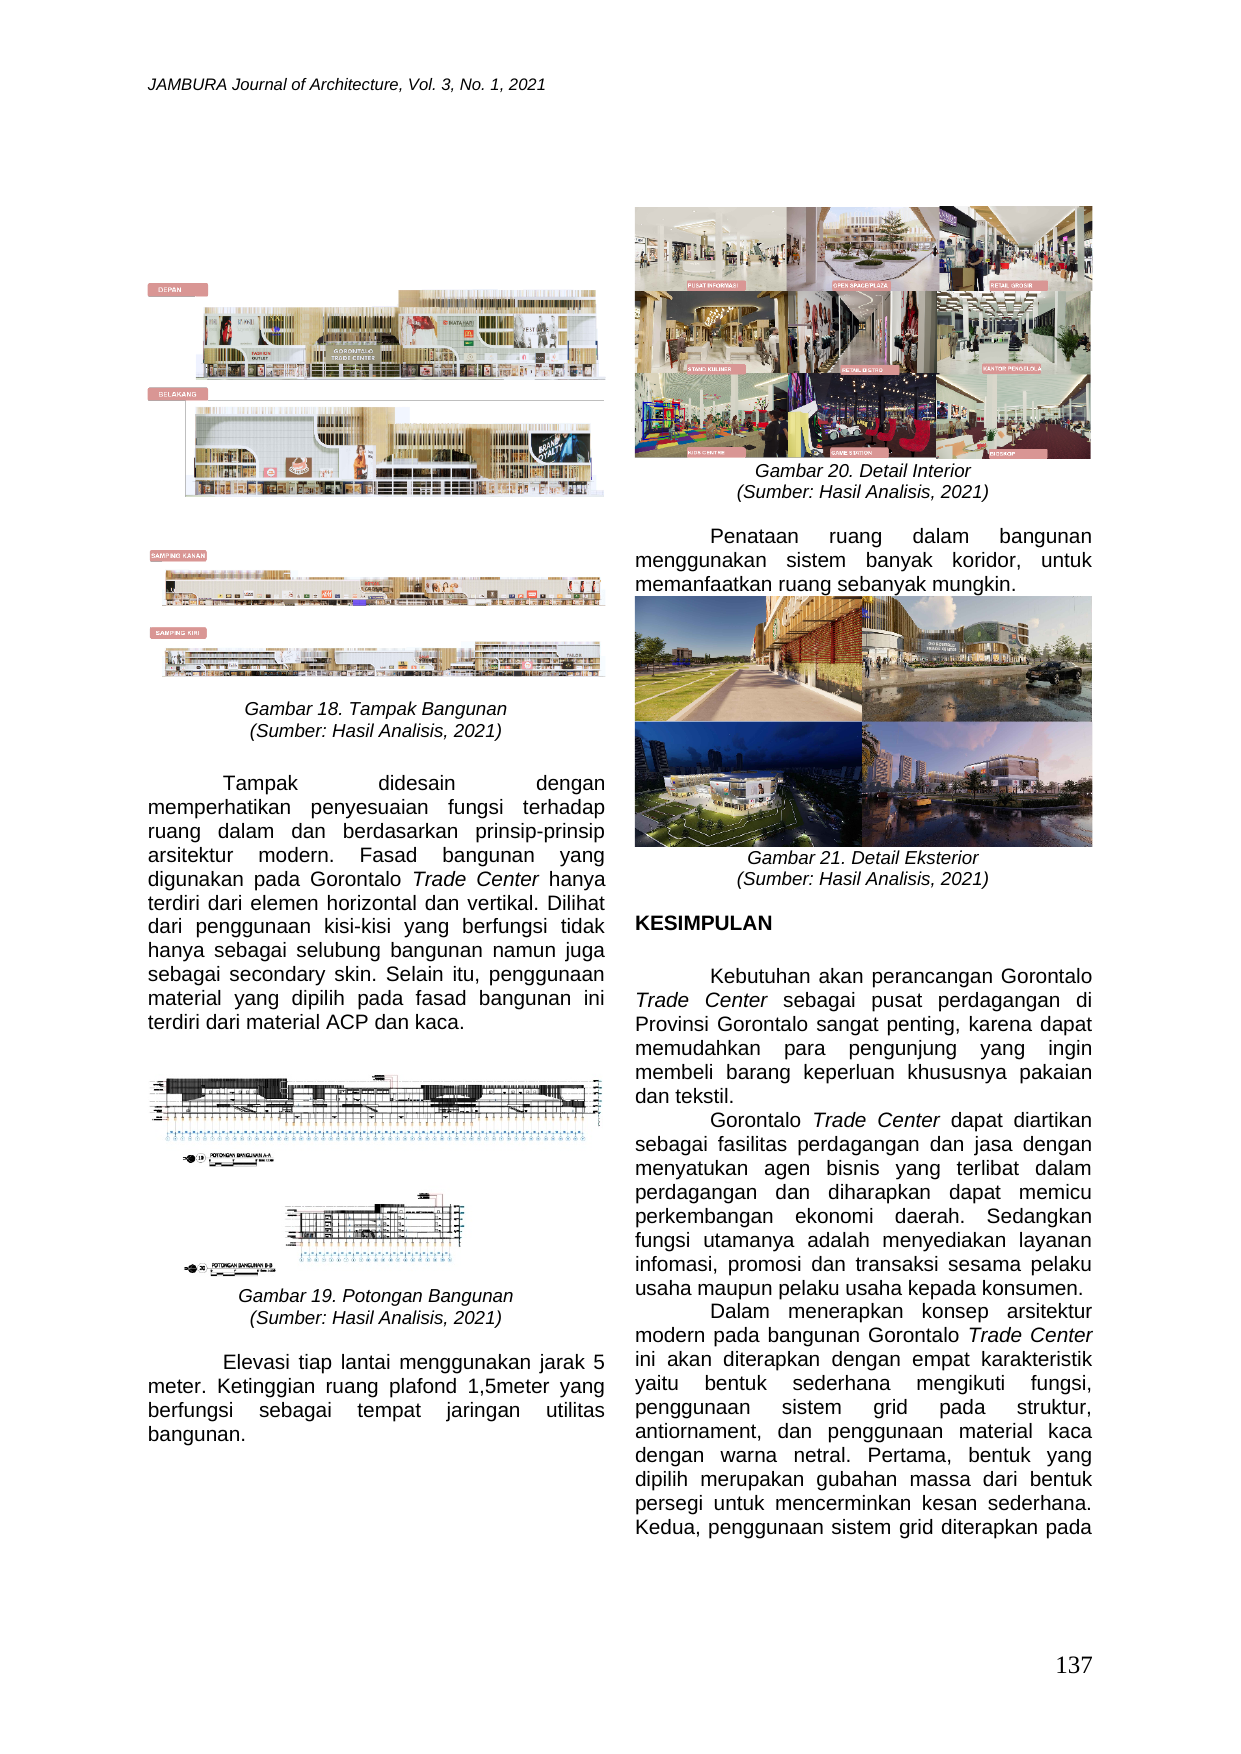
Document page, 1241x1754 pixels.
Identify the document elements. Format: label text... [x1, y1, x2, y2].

picture [634, 206, 1093, 460]
text Gambar 21. Detail Eksterior [635, 847, 1092, 868]
text Gorontalo Trade Center dapat diartikan sebagai fasilitas perdagangan dan jasa dengan menyatukan agen bisnis yang terlibat dalam perdagangan dan diharapkan dapat memicu perkembangan ekonomi daerah. Sedangkan fungsi utamanya adalah menyediakan layanan infomasi, promosi dan transaksi sesama pelaku usaha maupun pelaku usaha kepada konsumen. [635, 1108, 1092, 1299]
text Gambar 18. Tampak Bangunan [148, 698, 605, 720]
text Kebutuhan akan perancangan Gorontalo Trade Center sebagai pusat perdagangan di Provinsi Gorontalo sangat penting, karena dapat memudahkan para pengunjung yang ingin membeli barang keperluan khususnya pakaian dan tekstil. [635, 964, 1092, 1108]
picture [147, 283, 606, 497]
text Tampak didesain dengan memperhatikan penyesuaian fungsi terhadap ruang dalam dan berdasarkan prinsip-prinsip arsitektur modern. Fasad bangunan yang digunakan pada Gorontalo Trade Center hanya terdiri dari elemen horizontal dan vertikal. Dilihat dari penggunaan kisi-kisi yang berfungsi tidak hanya sebagai selubung bangunan namun juga sebagai secondary skin. Selain itu, penggunaan material yang dipilih pada fasad bangunan ini terdiri dari material ACP dan kaca. [148, 771, 605, 1034]
text Gambar 19. Potongan Bangunan [148, 1286, 605, 1307]
picture [147, 1063, 606, 1286]
text (Sumber: Hasil Analisis, 2021) [635, 481, 1092, 502]
text Penataan ruang dalam bangunan menggunakan sistem banyak koridor, untuk memanfaatkan ruang sebanyak mungkin. [635, 524, 1092, 596]
text KESIMPULAN [635, 911, 1092, 935]
picture [634, 596, 1093, 847]
text Gambar 20. Detail Interior [635, 460, 1092, 481]
text (Sumber: Hasil Analisis, 2021) [635, 868, 1092, 890]
picture [147, 525, 606, 677]
text Elevasi tiap lantai menggunakan jarak 5 meter. Ketinggian ruang plafond 1,5meter yang berfungsi sebagai tempat jaringan utilitas bangunan. [148, 1350, 605, 1446]
text (Sumber: Hasil Analisis, 2021) [148, 1307, 605, 1328]
text (Sumber: Hasil Analisis, 2021) [148, 720, 605, 741]
